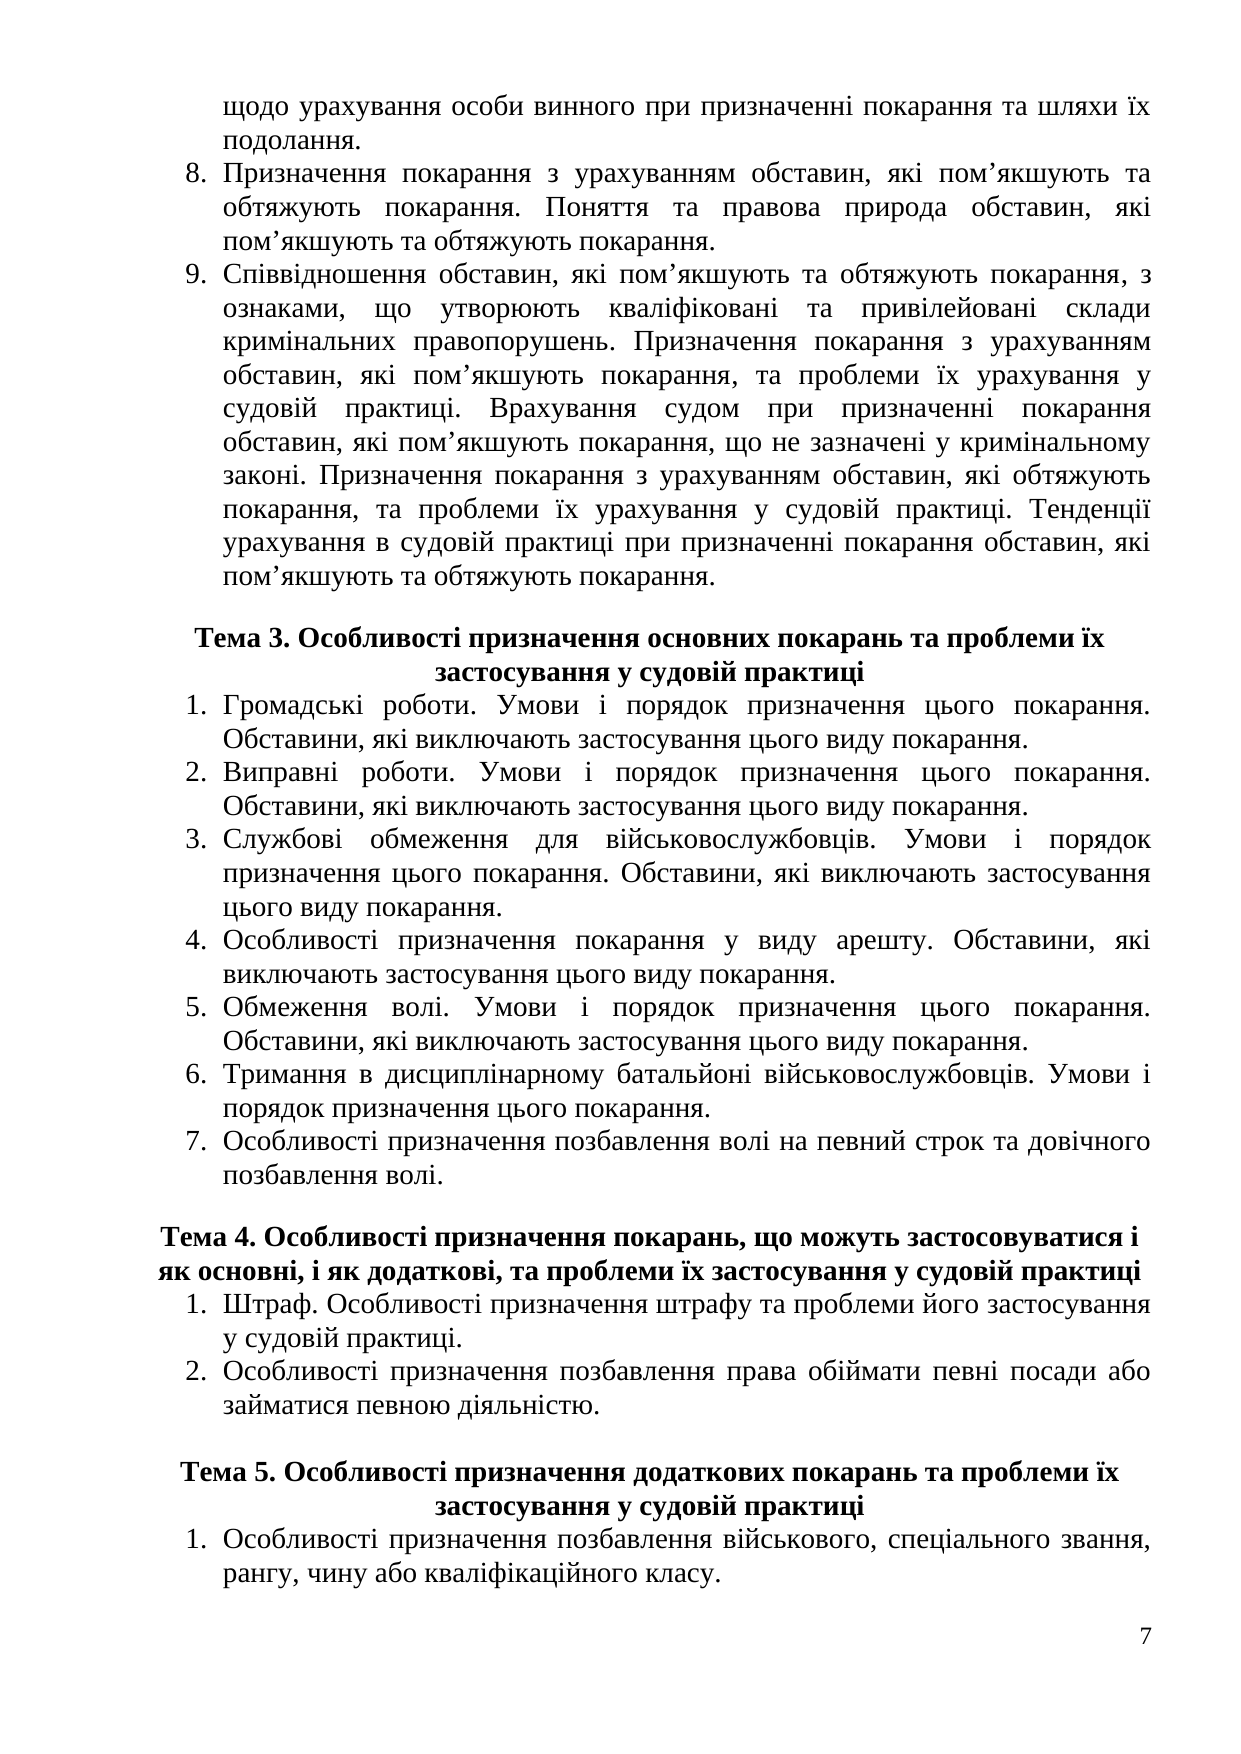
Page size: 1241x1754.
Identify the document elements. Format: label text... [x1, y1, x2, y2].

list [185, 88, 1152, 156]
list Особливості призначення позбавлення військового, спеціального звання, рангу, чину або кваліфікаційного класу. [185, 1521, 1152, 1588]
list Призначення покарання з урахуванням обставин, які пом’якшують та обтяжують покарання. Поняття та правова природа обставин, які пом’якшують та обтяжують покарання. [185, 156, 1152, 256]
text Тема 3. Особливості призначення основних покарань та проблеми їх застосування у судовій практиці [148, 620, 1152, 687]
list Штраф. Особливості призначення штрафу та проблеми його застосування у судовій практиці. [185, 1286, 1152, 1353]
text Тема 5. Особливості призначення додаткових покарань та проблеми їх застосування у судовій практиці [148, 1454, 1152, 1521]
list Співвідношення обставин, які пом’якшують та обтяжують покарання, з ознаками, що утворюють кваліфіковані та привілейовані склади кримінальних правопорушень. Призначення покарання з урахуванням обставин, які пом’якшують покарання, та проблеми їх урахування у судовій практиці. Врахування судом при призначенні покарання обставин, які пом’якшують покарання, що не зазначені у кримінальному законі. Призначення покарання з урахуванням обставин, які обтяжують покарання, та проблеми їх урахування у судовій практиці. Тенденції урахування в судовій практиці при призначенні покарання обставин, які пом’якшують та обтяжують покарання. [185, 256, 1152, 592]
list Громадські роботи. Умови і порядок призначення цього покарання. Обставини, які виключають застосування цього виду покарання. [185, 687, 1152, 754]
list Особливості призначення покарання у виду арешту. Обставини, які виключають застосування цього виду покарання. [185, 922, 1152, 989]
list Службові обмеження для військовослужбовців. Умови і порядок призначення цього покарання. Обставини, які виключають застосування цього виду покарання. [185, 822, 1152, 922]
text Тема 4. Особливості призначення покарань, що можуть застосовуватися і як основні, і як додаткові, та проблеми їх застосування у судовій практиці [148, 1219, 1152, 1286]
list Особливості призначення позбавлення волі на певний строк та довічного позбавлення волі. [185, 1123, 1152, 1191]
list Особливості призначення позбавлення права обіймати певні посади або займатися певною діяльністю. [185, 1353, 1152, 1421]
list Обмеження волі. Умови і порядок призначення цього покарання. Обставини, які виключають застосування цього виду покарання. [185, 989, 1152, 1056]
list Виправні роботи. Умови і порядок призначення цього покарання. Обставини, які виключають застосування цього виду покарання. [185, 754, 1152, 822]
list Тримання в дисциплінарному батальйоні військовослужбовців. Умови і порядок призначення цього покарання. [185, 1056, 1152, 1123]
